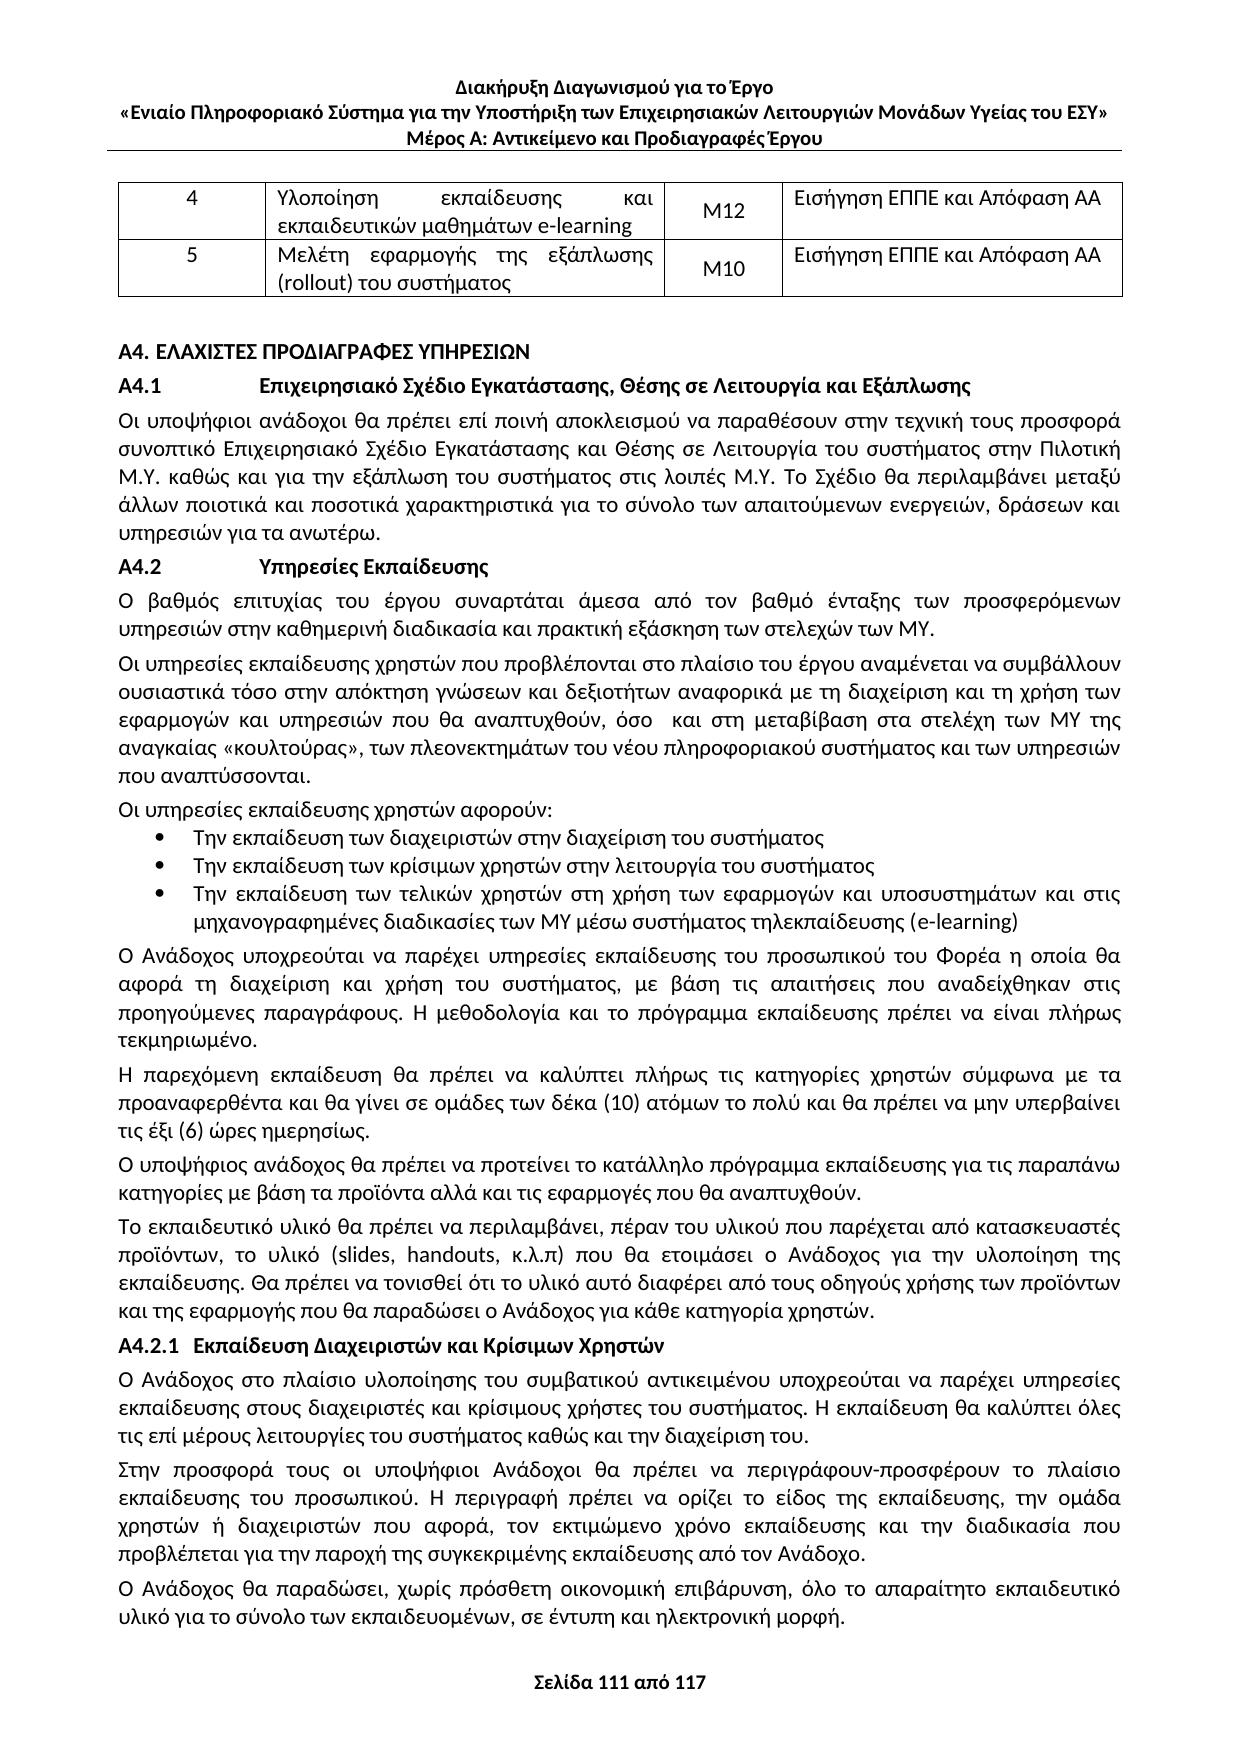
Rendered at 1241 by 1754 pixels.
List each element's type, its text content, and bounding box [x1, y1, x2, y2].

subtitle Εκπαίδευση Διαχειριστών και Κρίσιμων Χρηστών [118, 1331, 1122, 1359]
list Την εκπαίδευση των τελικών χρηστών στη χρήση των εφαρμογών και υποσυστημάτων και στις μηχανογραφημένες διαδικασίες των ΜΥ μέσω συστήματος τηλεκπαίδευσης (e-learning) [156, 879, 1122, 935]
text Οι υπηρεσίες εκπαίδευσης χρηστών που προβλέπονται στο πλαίσιο του έργου αναμένεται να συμβάλλουν ουσιαστικά τόσο στην απόκτηση γνώσεων και δεξιοτήτων αναφορικά με τη διαχείριση και τη χρήση των εφαρμογών και υπηρεσιών που θα αναπτυχθούν, όσο και στη μεταβίβαση στα στελέχη των ΜΥ της αναγκαίας «κουλτούρας», των πλεονεκτημάτων του νέου πληροφοριακού συστήματος και των υπηρεσιών που αναπτύσσονται. [118, 649, 1122, 789]
text Ο Ανάδοχος θα παραδώσει, χωρίς πρόσθετη οικονομική επιβάρυνση, όλο το απαραίτητο εκπαιδευτικό υλικό για το σύνολο των εκπαιδευομένων, σε έντυπη και ηλεκτρονική μορφή. [118, 1574, 1122, 1630]
subtitle Επιχειρησιακό Σχέδιο Εγκατάστασης, Θέσης σε Λειτουργία και Εξάπλωσης [118, 372, 1122, 400]
text Η παρεχόμενη εκπαίδευση θα πρέπει να καλύπτει πλήρως τις κατηγορίες χρηστών σύμφωνα με τα προαναφερθέντα και θα γίνει σε ομάδες των δέκα (10) ατόμων το πολύ και θα πρέπει να μην υπερβαίνει τις έξι (6) ώρες ημερησίως. [118, 1060, 1122, 1144]
text Ο Ανάδοχος στο πλαίσιο υλοποίησης του συμβατικού αντικειμένου υποχρεούται να παρέχει υπηρεσίες εκπαίδευσης στους διαχειριστές και κρίσιμους χρήστες του συστήματος. Η εκπαίδευση θα καλύπτει όλες τις επί μέρους λειτουργίες του συστήματος καθώς και την διαχείριση του. [118, 1365, 1122, 1449]
text Οι υποψήφιοι ανάδοχοι θα πρέπει επί ποινή αποκλεισμού να παραθέσουν στην τεχνική τους προσφορά συνοπτικό Επιχειρησιακό Σχέδιο Εγκατάστασης και Θέσης σε Λειτουργία του συστήματος στην Πιλοτική Μ.Υ. καθώς και για την εξάπλωση του συστήματος στις λοιπές Μ.Υ. Το Σχέδιο θα περιλαμβάνει μεταξύ άλλων ποιοτικά και ποσοτικά χαρακτηριστικά για το σύνολο των απαιτούμενων ενεργειών, δράσεων και υπηρεσιών για τα ανωτέρω. [118, 406, 1122, 546]
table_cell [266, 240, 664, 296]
text Ο βαθμός επιτυχίας του έργου συναρτάται άμεσα από τον βαθμό ένταξης των προσφερόμενων υπηρεσιών στην καθημερινή διαδικασία και πρακτική εξάσκηση των στελεχών των ΜΥ. [118, 587, 1122, 643]
list Την εκπαίδευση των κρίσιμων χρηστών στην λειτουργία του συστήματος [156, 851, 1122, 879]
text Στην προσφορά τους οι υποψήφιοι Ανάδοχοι θα πρέπει να περιγράφουν-προσφέρουν το πλαίσιο εκπαίδευσης του προσωπικού. Η περιγραφή πρέπει να ορίζει το είδος της εκπαίδευσης, την ομάδα χρηστών ή διαχειριστών που αφορά, τον εκτιμώμενο χρόνο εκπαίδευσης και την διαδικασία που προβλέπεται για την παροχή της συγκεκριμένης εκπαίδευσης από τον Ανάδοχο. [118, 1455, 1122, 1567]
text Ο Ανάδοχος υποχρεούται να παρέχει υπηρεσίες εκπαίδευσης του προσωπικού του Φορέα η οποία θα αφορά τη διαχείριση και χρήση του συστήματος, με βάση τις απαιτήσεις που αναδείχθηκαν στις προηγούμενες παραγράφους. Η μεθοδολογία και το πρόγραμμα εκπαίδευσης πρέπει να είναι πλήρως τεκμηριωμένο. [118, 942, 1122, 1054]
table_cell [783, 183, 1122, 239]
text Οι υπηρεσίες εκπαίδευσης χρηστών αφορούν: [118, 795, 1122, 823]
text Ο υποψήφιος ανάδοχος θα πρέπει να προτείνει το κατάλληλο πρόγραμμα εκπαίδευσης για τις παραπάνω κατηγορίες με βάση τα προϊόντα αλλά και τις εφαρμογές που θα αναπτυχθούν. [118, 1150, 1122, 1206]
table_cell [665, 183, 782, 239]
list Την εκπαίδευση των διαχειριστών στην διαχείριση του συστήματος [156, 823, 1122, 851]
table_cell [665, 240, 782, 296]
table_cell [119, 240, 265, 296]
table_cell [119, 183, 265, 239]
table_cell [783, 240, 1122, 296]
subtitle Υπηρεσίες Εκπαίδευσης [118, 552, 1122, 580]
subtitle ΕΛΑΧΙΣΤΕΣ ΠΡΟΔΙΑΓΡΑΦΕΣ ΥΠΗΡΕΣΙΩΝ [118, 337, 1122, 365]
text Το εκπαιδευτικό υλικό θα πρέπει να περιλαμβάνει, πέραν του υλικού που παρέχεται από κατασκευαστές προϊόντων, το υλικό (slides, handouts, κ.λ.π) που θα ετοιμάσει ο Ανάδοχος για την υλοποίηση της εκπαίδευσης. Θα πρέπει να τονισθεί ότι το υλικό αυτό διαφέρει από τους οδηγούς χρήσης των προϊόντων και της εφαρμογής που θα παραδώσει ο Ανάδοχος για κάθε κατηγορία χρηστών. [118, 1212, 1122, 1324]
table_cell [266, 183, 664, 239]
